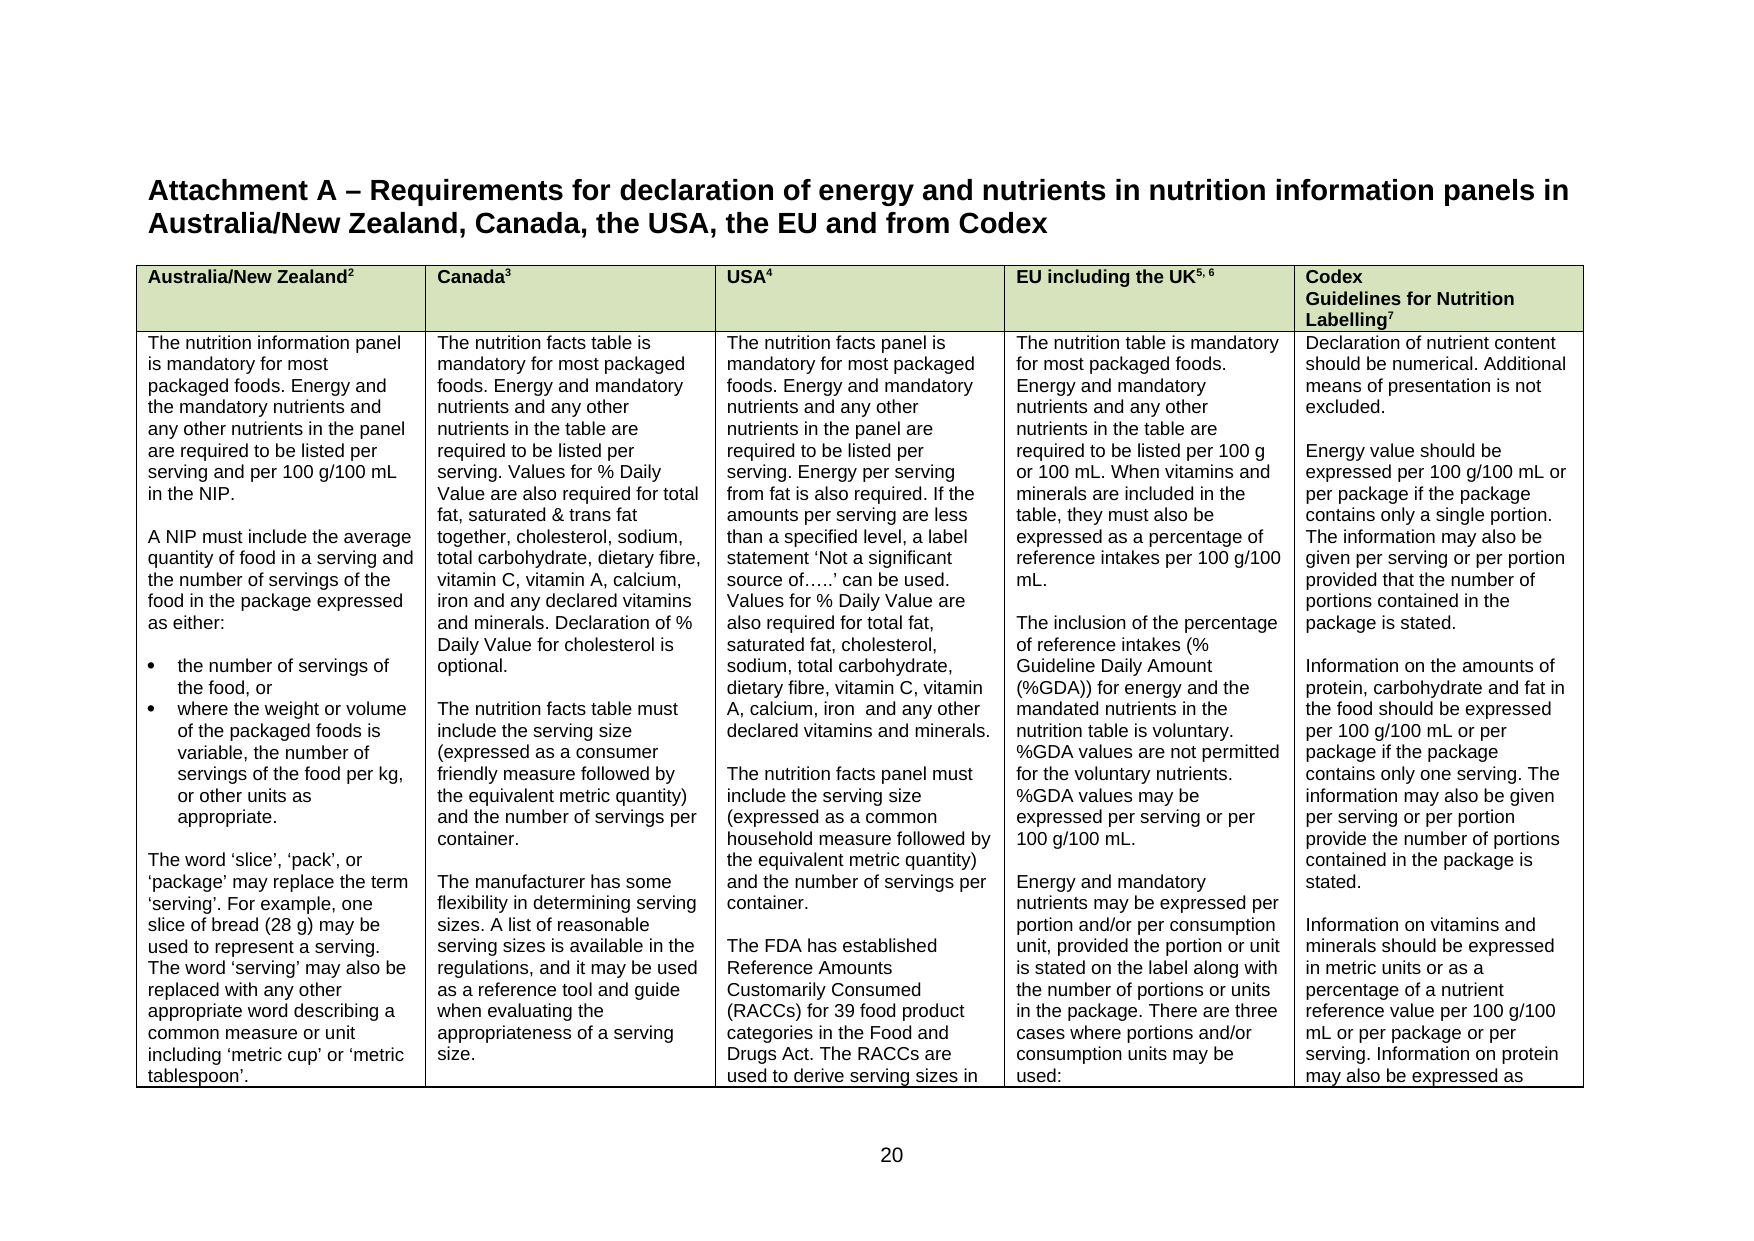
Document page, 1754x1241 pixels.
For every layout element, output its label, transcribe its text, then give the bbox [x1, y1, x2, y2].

subtitle Attachment A – Requirements for declaration of energy and nutrients in nutrition information panels in Australia/New Zealand, Canada, the USA, the EU and from Codex [148, 173, 1636, 240]
table_header Codex Guidelines for Nutrition Labelling7 [1295, 266, 1583, 331]
table_header EU including the UK5, 6 [1005, 266, 1294, 331]
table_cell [426, 332, 715, 1086]
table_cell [137, 332, 425, 1086]
table_header Australia/New Zealand2 [137, 266, 425, 331]
table_header Canada3 [426, 266, 715, 331]
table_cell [1295, 332, 1583, 1086]
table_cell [1005, 332, 1294, 1086]
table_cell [716, 332, 1004, 1086]
table_header USA4 [716, 266, 1004, 331]
